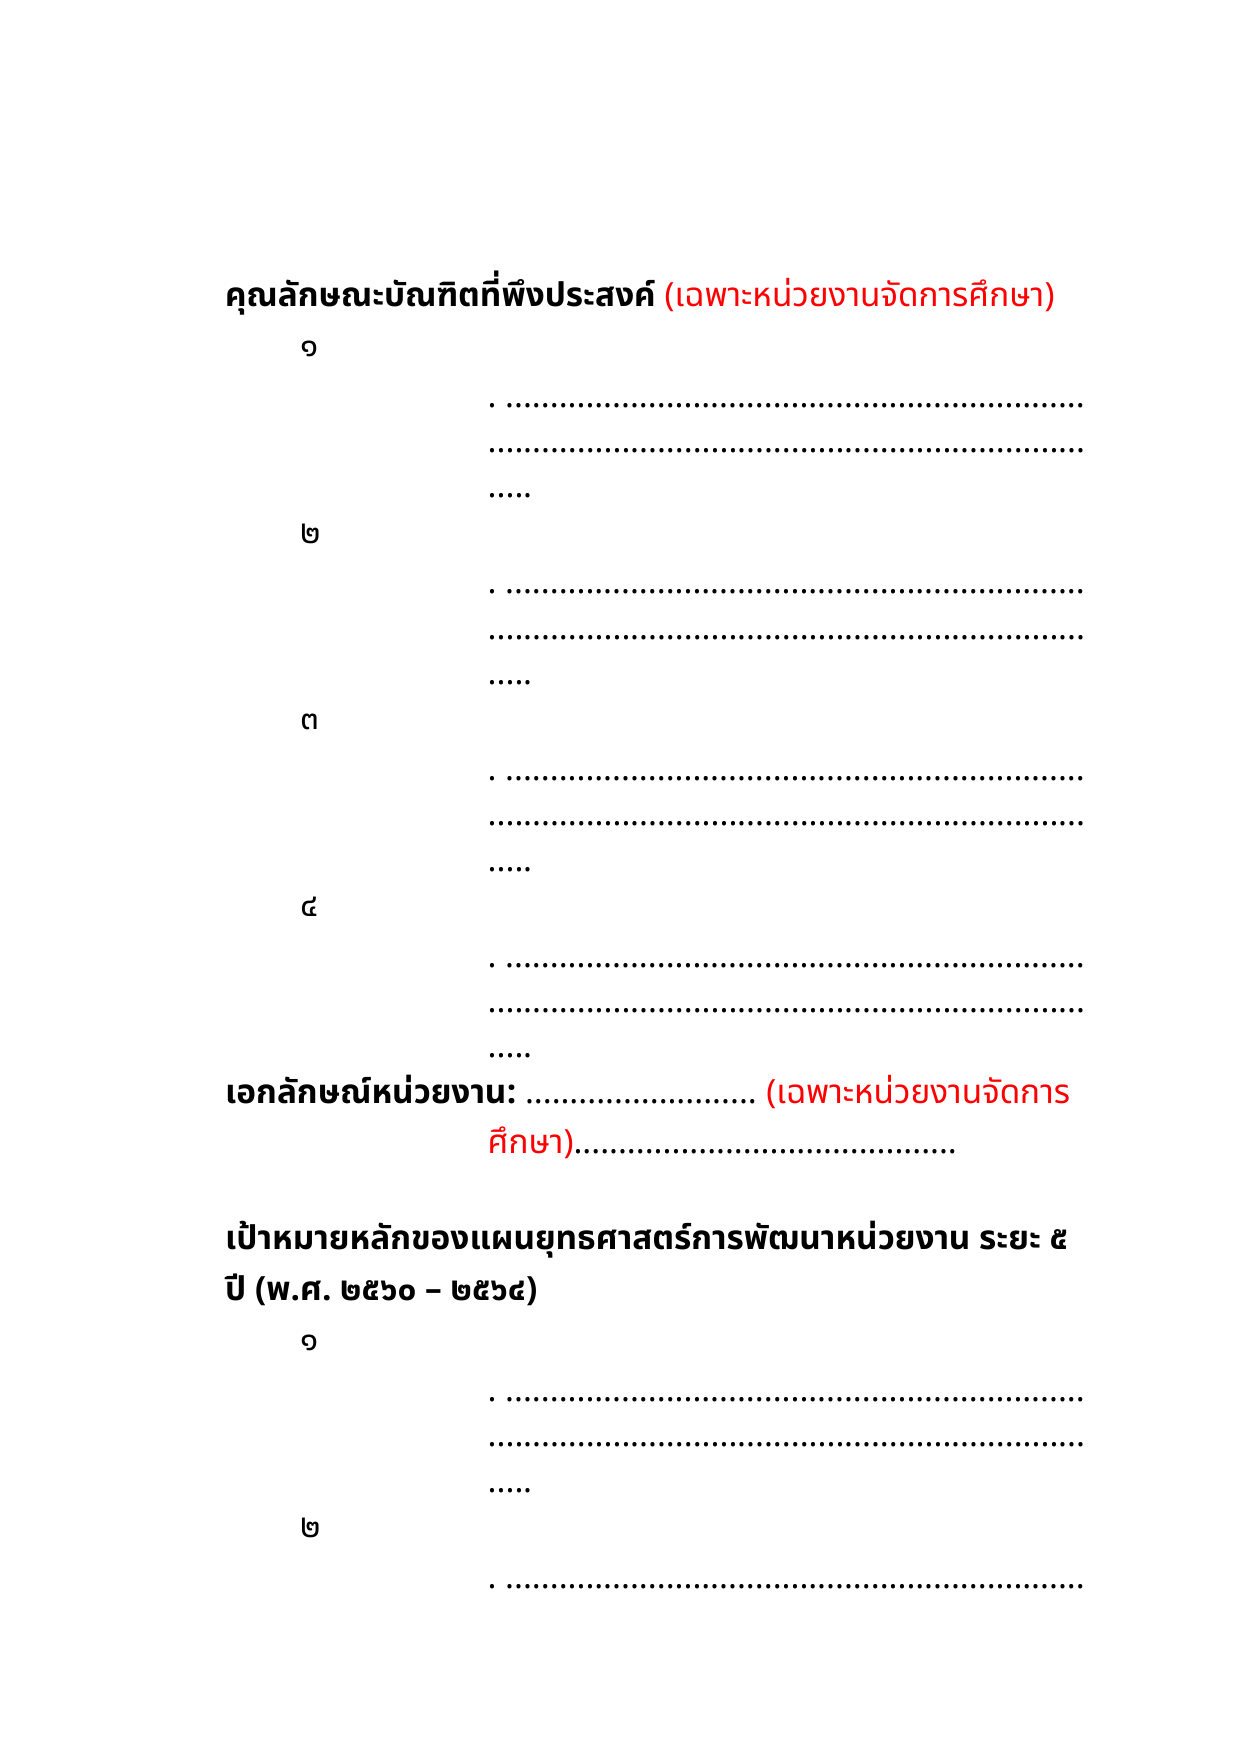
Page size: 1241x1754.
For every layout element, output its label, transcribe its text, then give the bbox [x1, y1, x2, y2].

text เป้าหมายหลักของแผนยุทธศาสตร์การพัฒนาหน่วยงาน ระยะ ๕ ปี (พ.ศ. ๒๕๖๐ – ๒๕๖๔) [225, 1214, 1090, 1315]
text ๑. ......................................................................................................................................... [300, 321, 1090, 508]
text เอกลักษณ์หน่วยงาน: .......................... (เฉพาะหน่วยงานจัดการศึกษา)........................................... [225, 1068, 1090, 1169]
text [300, 1502, 1090, 1598]
text ๓. ......................................................................................................................................... [300, 694, 1090, 881]
text ๑. ......................................................................................................................................... [300, 1315, 1090, 1502]
text ๔. ......................................................................................................................................... [300, 881, 1090, 1068]
text คุณลักษณะบัณฑิตที่พึงประสงค์ (เฉพาะหน่วยงานจัดการศึกษา) [225, 270, 1090, 321]
text ๒. ......................................................................................................................................... [300, 508, 1090, 694]
